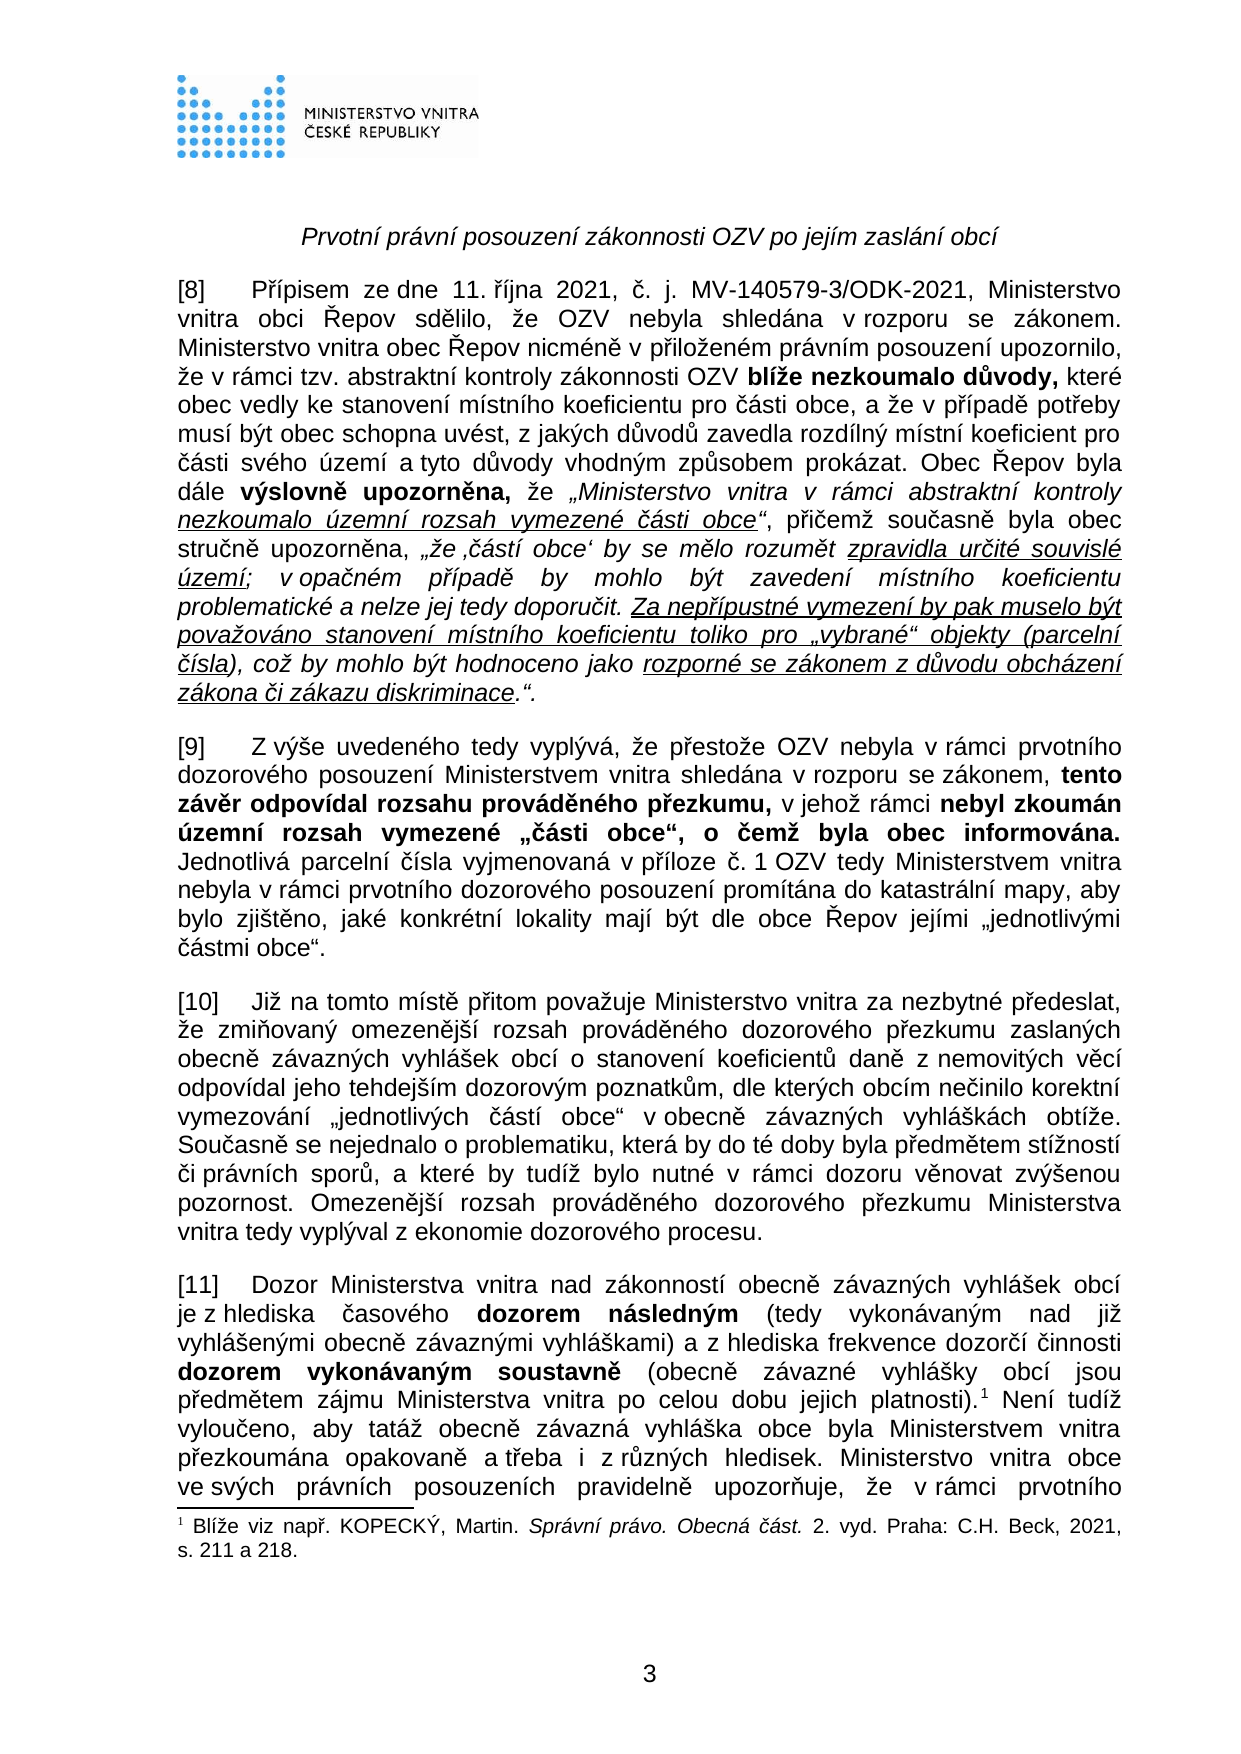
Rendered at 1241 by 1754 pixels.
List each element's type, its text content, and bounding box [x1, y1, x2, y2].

list Přípisem ze dne 11. října 2021, č. j. MV-140579-3/ODK-2021, Ministerstvo vnitra obci Řepov sdělilo, že OZV nebyla shledána v rozporu se zákonem. Ministerstvo vnitra obec Řepov nicméně v přiloženém právním posouzení upozornilo, že v rámci tzv. abstraktní kontroly zákonnosti OZV blíže nezkoumalo důvody, které obec vedly ke stanovení místního koeficientu pro části obce, a že v případě potřeby musí být obec schopna uvést, z jakých důvodů zavedla rozdílný místní koeficient pro části svého území a tyto důvody vhodným způsobem prokázat. Obec Řepov byla dále výslovně upozorněna, že „Ministerstvo vnitra v rámci abstraktní kontroly nezkoumalo územní rozsah vymezené části obce“, přičemž současně byla obec stručně upozorněna, „že ‚částí obce‘ by se mělo rozumět zpravidla určité souvislé území; v opačném případě by mohlo být zavedení místního koeficientu problematické a nelze jej tedy doporučit. Za nepřípustné vymezení by pak muselo být považováno stanovení místního koeficientu toliko pro „vybrané“ objekty (parcelní čísla), což by mohlo být hodnoceno jako rozporné se zákonem z důvodu obcházení zákona či zákazu diskriminace.“. [177, 275, 1122, 645]
text Prvotní právní posouzení zákonnosti OZV po jejím zaslání obcí [177, 222, 1122, 250]
list Již na tomto místě přitom považuje Ministerstvo vnitra za nezbytné předeslat, že zmiňovaný omezenější rozsah prováděného dozorového přezkumu zaslaných obecně závazných vyhlášek obcí o stanovení koeficientů daně z nemovitých věcí odpovídal jeho tehdejším dozorovým poznatkům, dle kterých obcím nečinilo korektní vymezování „jednotlivých částí obce“ v obecně závazných vyhláškách obtíže. Současně se nejednalo o problematiku, která by do té doby byla předmětem stížností či právních sporů, a které by tudíž bylo nutné v rámci dozoru věnovat zvýšenou pozornost. Omezenější rozsah prováděného dozorového přezkumu Ministerstva vnitra tedy vyplýval z ekonomie dozorového procesu. [177, 987, 1122, 1245]
list Z výše uvedeného tedy vyplývá, že přestože OZV nebyla v rámci prvotního dozorového posouzení Ministerstvem vnitra shledána v rozporu se zákonem, tento závěr odpovídal rozsahu prováděného přezkumu, v jehož rámci nebyl zkoumán územní rozsah vymezené „části obce“, o čemž byla obec informována. Jednotlivá parcelní čísla vyjmenovaná v příloze č. 1 OZV tedy Ministerstvem vnitra nebyla v rámci prvotního dozorového posouzení promítána do katastrální mapy, aby bylo zjištěno, jaké konkrétní lokality mají být dle obce Řepov jejími „jednotlivými částmi obce“. [177, 732, 1122, 962]
picture [177, 75, 479, 158]
